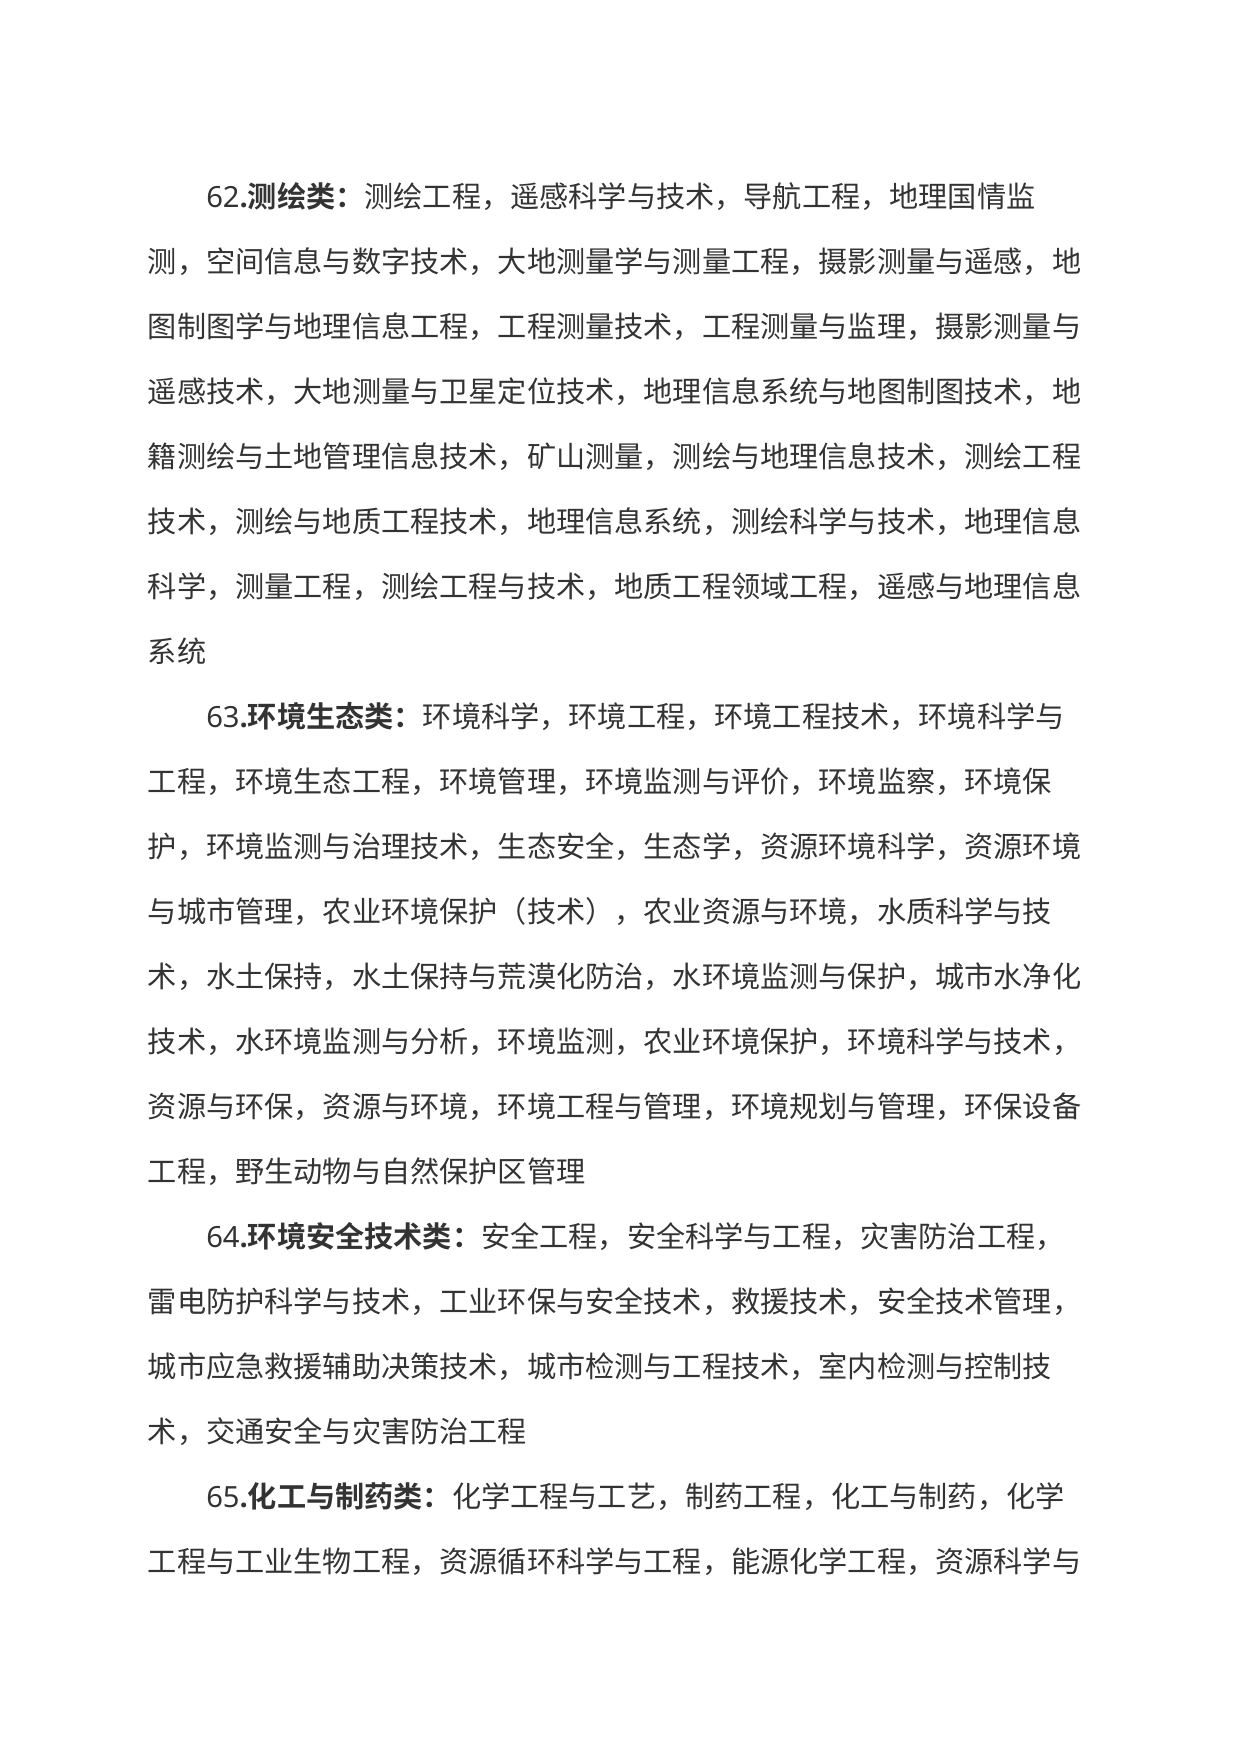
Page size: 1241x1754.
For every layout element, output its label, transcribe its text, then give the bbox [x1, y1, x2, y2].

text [148, 1462, 1093, 1592]
text 63.环境生态类：环境科学，环境工程，环境工程技术，环境科学与工程，环境生态工程，环境管理，环境监测与评价，环境监察，环境保护，环境监测与治理技术，生态安全，生态学，资源环境科学，资源环境与城市管理，农业环境保护（技术），农业资源与环境，水质科学与技术，水土保持，水土保持与荒漠化防治，水环境监测与保护，城市水净化技术，水环境监测与分析，环境监测，农业环境保护，环境科学与技术，资源与环保，资源与环境，环境工程与管理，环境规划与管理，环保设备工程，野生动物与自然保护区管理 [148, 682, 1093, 1202]
text 64.环境安全技术类：安全工程，安全科学与工程，灾害防治工程，雷电防护科学与技术，工业环保与安全技术，救援技术，安全技术管理，城市应急救援辅助决策技术，城市检测与工程技术，室内检测与控制技术，交通安全与灾害防治工程 [148, 1202, 1093, 1462]
text 62.测绘类：测绘工程，遥感科学与技术，导航工程，地理国情监测，空间信息与数字技术，大地测量学与测量工程，摄影测量与遥感，地图制图学与地理信息工程，工程测量技术，工程测量与监理，摄影测量与遥感技术，大地测量与卫星定位技术，地理信息系统与地图制图技术，地籍测绘与土地管理信息技术，矿山测量，测绘与地理信息技术，测绘工程技术，测绘与地质工程技术，地理信息系统，测绘科学与技术，地理信息科学，测量工程，测绘工程与技术，地质工程领域工程，遥感与地理信息系统 [148, 162, 1093, 682]
